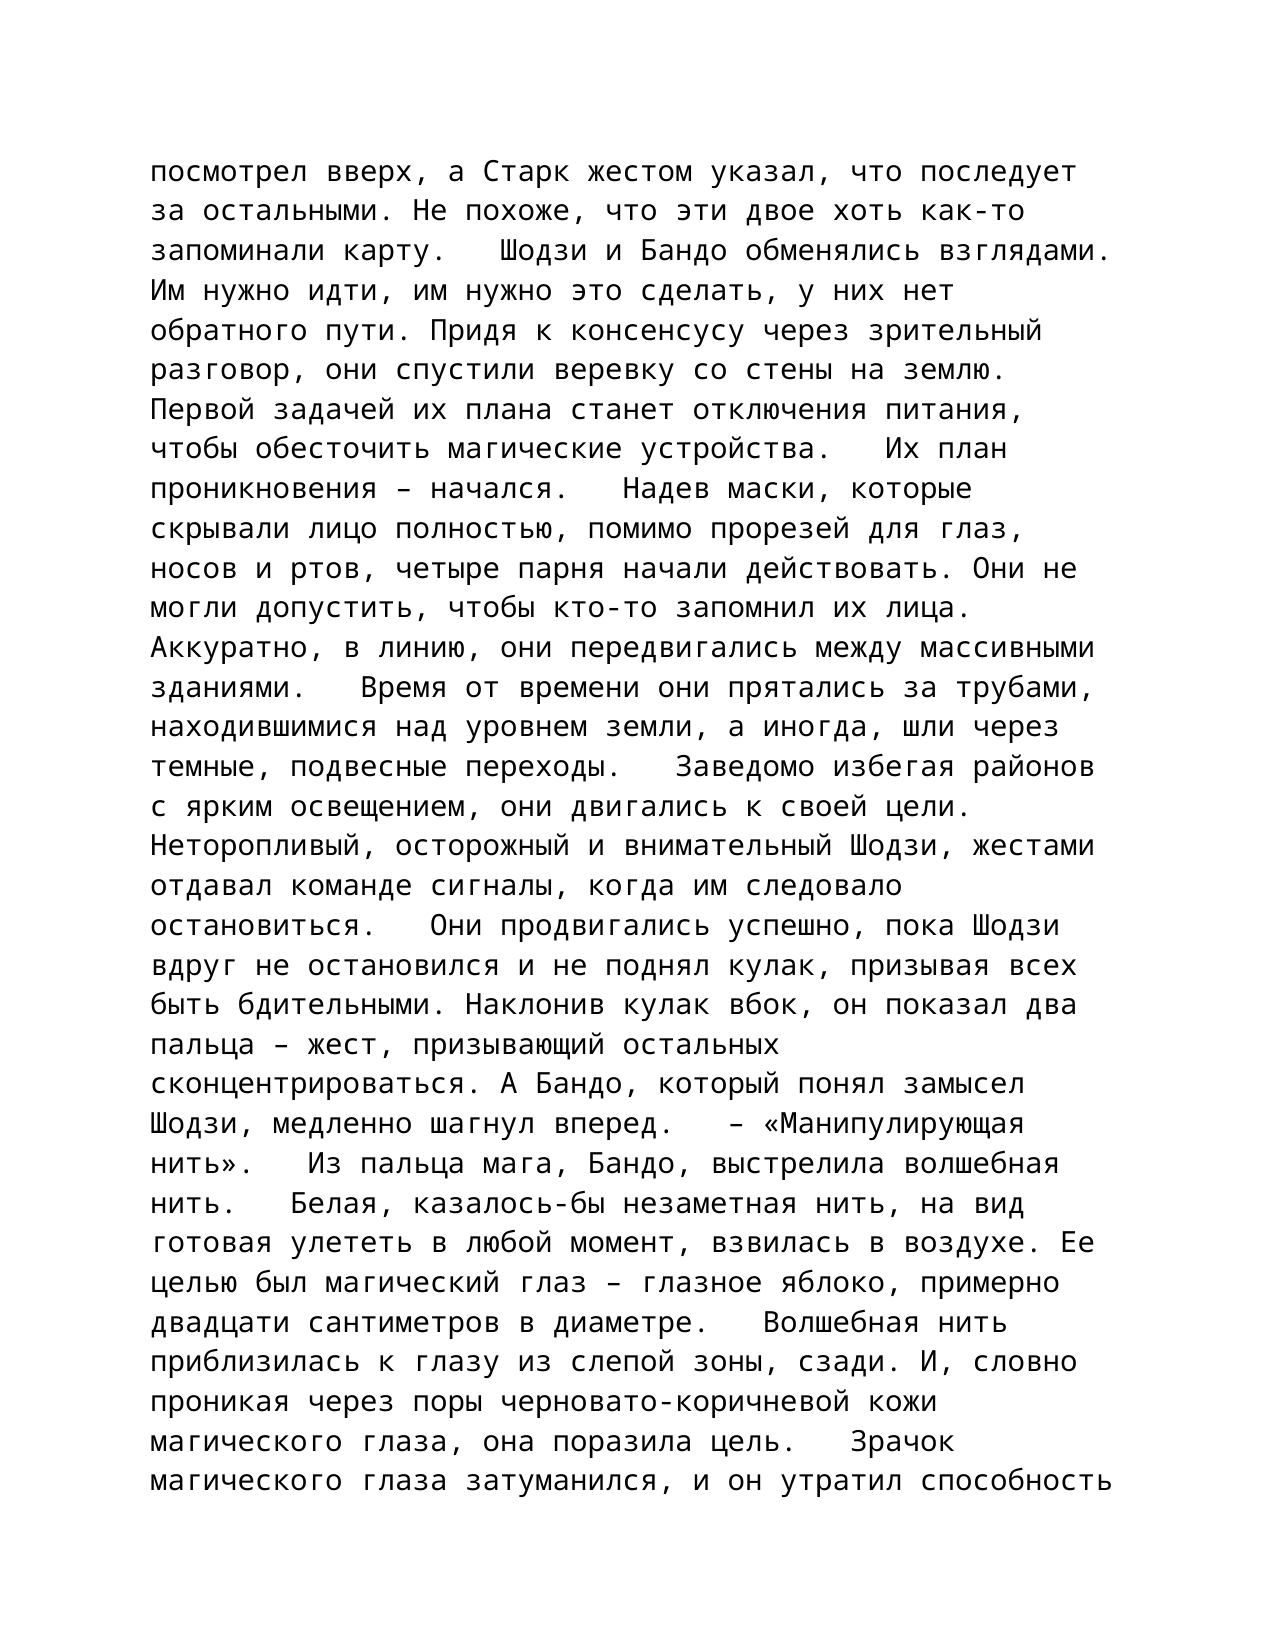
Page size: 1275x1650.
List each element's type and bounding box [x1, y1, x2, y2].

text [150, 150, 1125, 1499]
